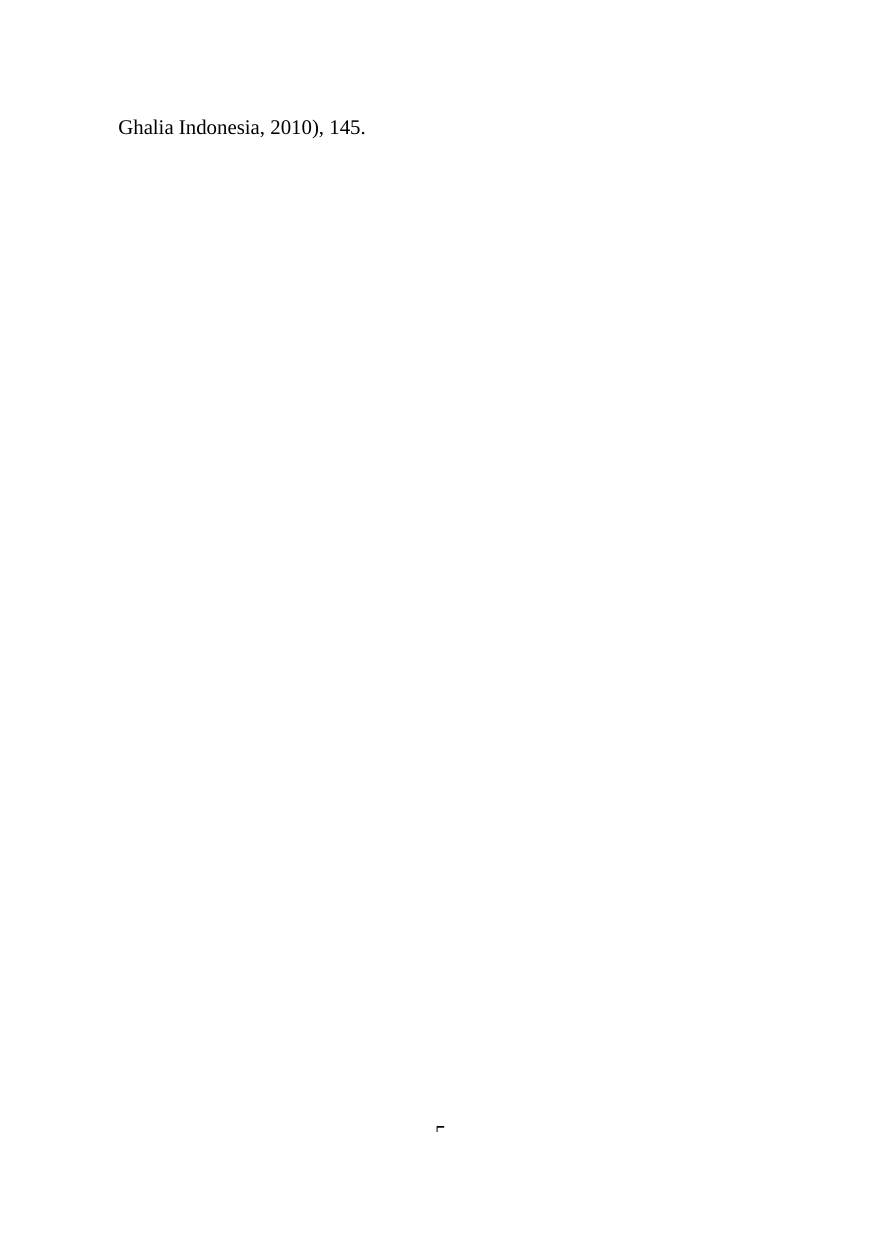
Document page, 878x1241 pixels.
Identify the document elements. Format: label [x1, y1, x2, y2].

text [118, 114, 760, 139]
